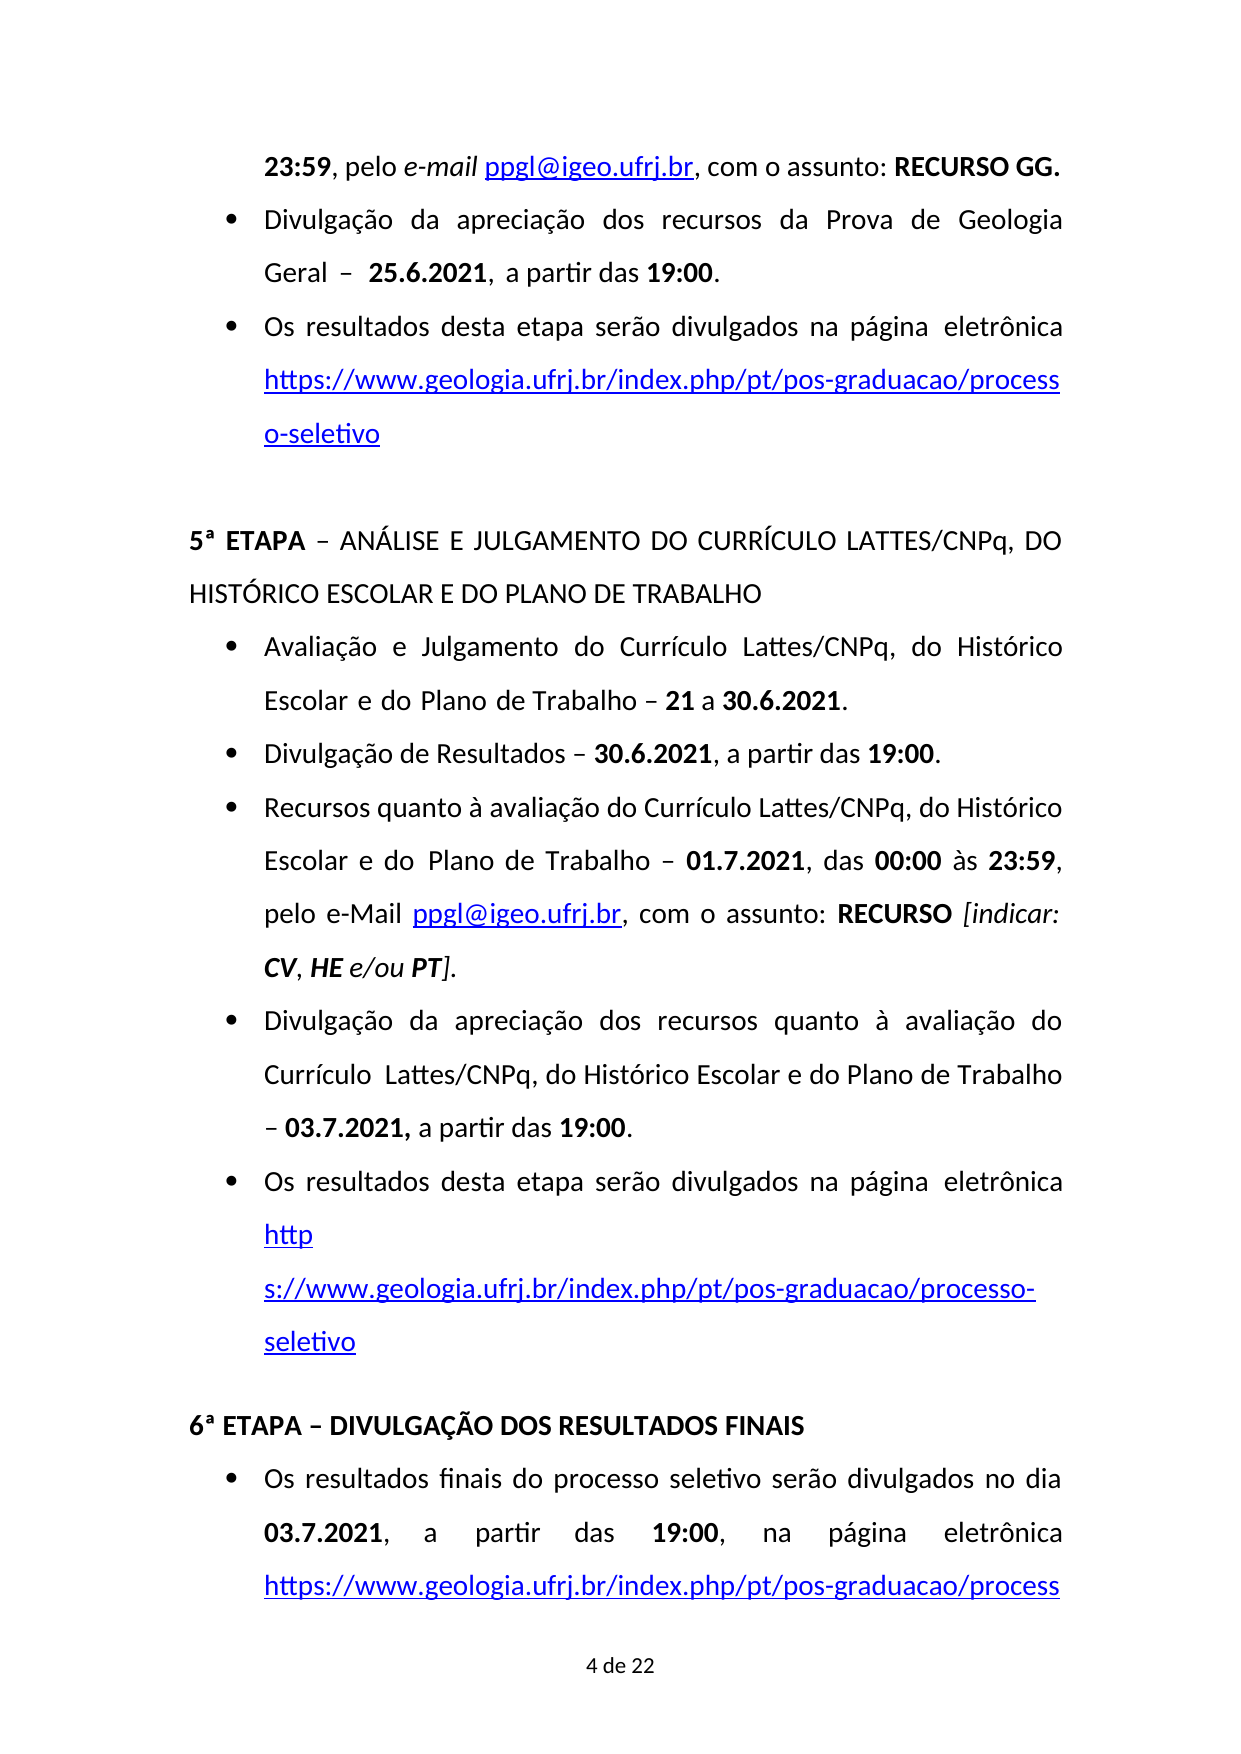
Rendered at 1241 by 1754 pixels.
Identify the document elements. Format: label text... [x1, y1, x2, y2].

list Recursos quanto à avaliação do Currículo Lattes/CNPq, do Histórico Escolar e do Plano de Trabalho – 01.7.2021, das 00:00 às 23:59, pelo e-Mail ppgl@igeo.ufrj.br, com o assunto: RECURSO [indicar: CV, HE e/ou PT]. [226, 789, 1063, 985]
list Divulgação da apreciação dos recursos quanto à avaliação do Currículo Lattes/CNPq, do Histórico Escolar e do Plano de Trabalho – 03.7.2021, a partir das 19:00. [226, 1002, 1063, 1145]
list Divulgação de Resultados – 30.6.2021, a partir das 19:00. [226, 735, 1063, 771]
subtitle Os resultados desta etapa serão divulgados na página eletrônica https://www.geologia.ufrj.br/index.php/pt/pos-graduacao/processo-seletivo [226, 1163, 1063, 1359]
list Avaliação e Julgamento do Currículo Lattes/CNPq, do Histórico Escolar e do Plano de Trabalho – 21 a 30.6.2021. [226, 628, 1063, 717]
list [226, 148, 1063, 183]
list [226, 1460, 1063, 1603]
text 5ª ETAPA – ANÁLISE E JULGAMENTO DO CURRÍCULO LATTES/CNPq, DO HISTÓRICO ESCOLAR E DO PLANO DE TRABALHO [189, 522, 1063, 611]
list Os resultados desta etapa serão divulgados na página eletrônica https://www.geologia.ufrj.br/index.php/pt/pos-graduacao/processo-seletivo [226, 308, 1063, 450]
list Divulgação da apreciação dos recursos da Prova de Geologia Geral – 25.6.2021, a partir das 19:00. [226, 201, 1063, 290]
text 6ª ETAPA – DIVULGAÇÃO DOS RESULTADOS FINAIS [189, 1407, 1063, 1443]
